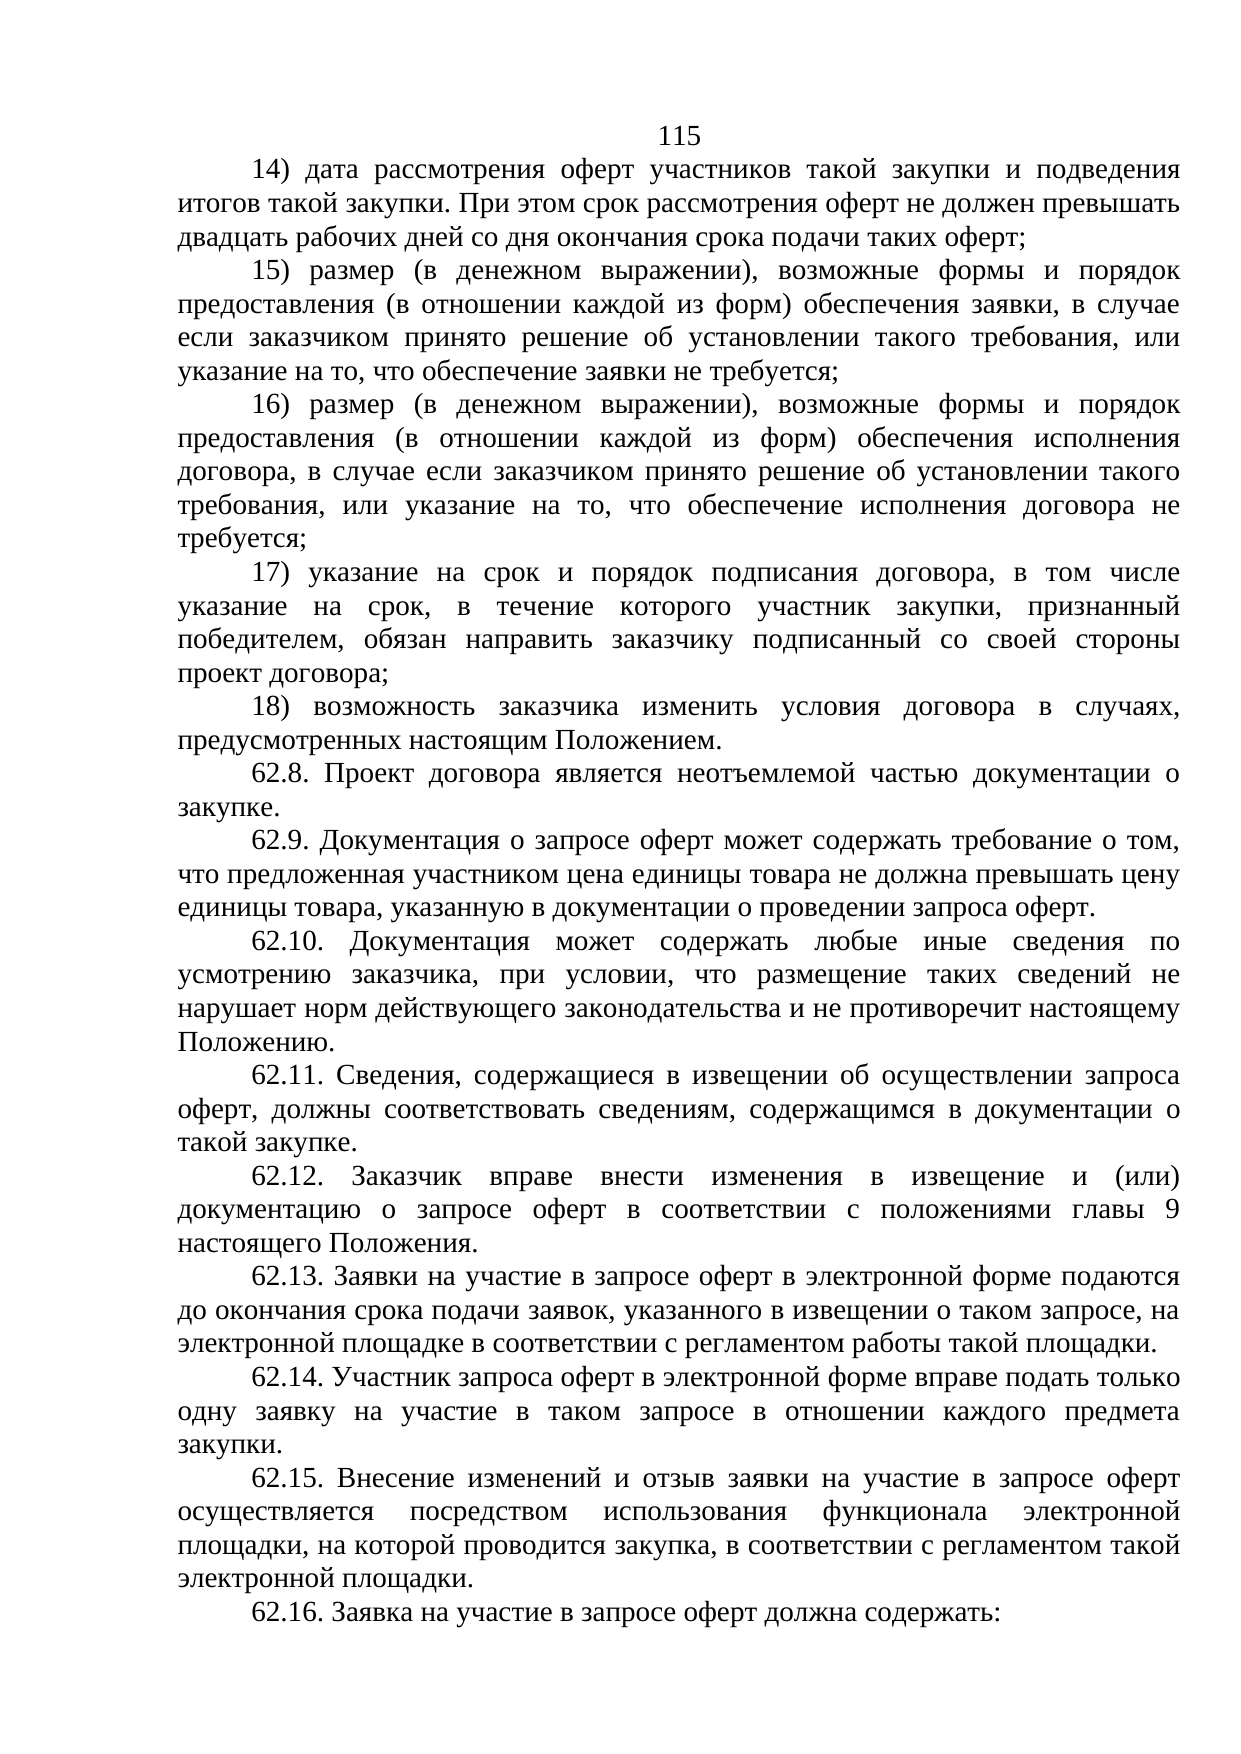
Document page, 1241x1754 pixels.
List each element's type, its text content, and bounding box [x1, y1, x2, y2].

text 62.12. Заказчик вправе внести изменения в извещение и (или) документацию о запросе оферт в соответствии с положениями главы 9 настоящего Положения. [177, 1158, 1181, 1258]
text 62.11. Сведения, содержащиеся в извещении об осуществлении запроса оферт, должны соответствовать сведениям, содержащимся в документации о такой закупке. [177, 1057, 1181, 1158]
text 62.8. Проект договора является неотъемлемой частью документации о закупке. [177, 755, 1181, 822]
text 14) дата рассмотрения оферт участников такой закупки и подведения итогов такой закупки. При этом срок рассмотрения оферт не должен превышать двадцать рабочих дней со дня окончания срока подачи таких оферт; [177, 152, 1181, 252]
text 17) указание на срок и порядок подписания договора, в том числе указание на срок, в течение которого участник закупки, признанный победителем, обязан направить заказчику подписанный со своей стороны проект договора; [177, 554, 1181, 688]
text 16) размер (в денежном выражении), возможные формы и порядок предоставления (в отношении каждой из форм) обеспечения исполнения договора, в случае если заказчиком принято решение об установлении такого требования, или указание на то, что обеспечение исполнения договора не требуется; [177, 386, 1181, 554]
text 18) возможность заказчика изменить условия договора в случаях, предусмотренных настоящим Положением. [177, 688, 1181, 755]
text 62.10. Документация может содержать любые иные сведения по усмотрению заказчика, при условии, что размещение таких сведений не нарушает норм действующего законодательства и не противоречит настоящему Положению. [177, 923, 1181, 1057]
text 62.15. Внесение изменений и отзыв заявки на участие в запросе оферт осуществляется посредством использования функционала электронной площадки, на которой проводится закупка, в соответствии с регламентом такой электронной площадки. [177, 1460, 1181, 1594]
text 62.9. Документация о запросе оферт может содержать требование о том, что предложенная участником цена единицы товара не должна превышать цену единицы товара, указанную в документации о проведении запроса оферт. [177, 822, 1181, 923]
text 62.14. Участник запроса оферт в электронной форме вправе подать только одну заявку на участие в таком запросе в отношении каждого предмета закупки. [177, 1359, 1181, 1460]
text 15) размер (в денежном выражении), возможные формы и порядок предоставления (в отношении каждой из форм) обеспечения заявки, в случае если заказчиком принято решение об установлении такого требования, или указание на то, что обеспечение заявки не требуется; [177, 252, 1181, 386]
text 62.13. Заявки на участие в запросе оферт в электронной форме подаются до окончания срока подачи заявок, указанного в извещении о таком запросе, на электронной площадке в соответствии с регламентом работы такой площадки. [177, 1258, 1181, 1359]
text 62.16. Заявка на участие в запросе оферт должна содержать: [177, 1594, 1181, 1627]
